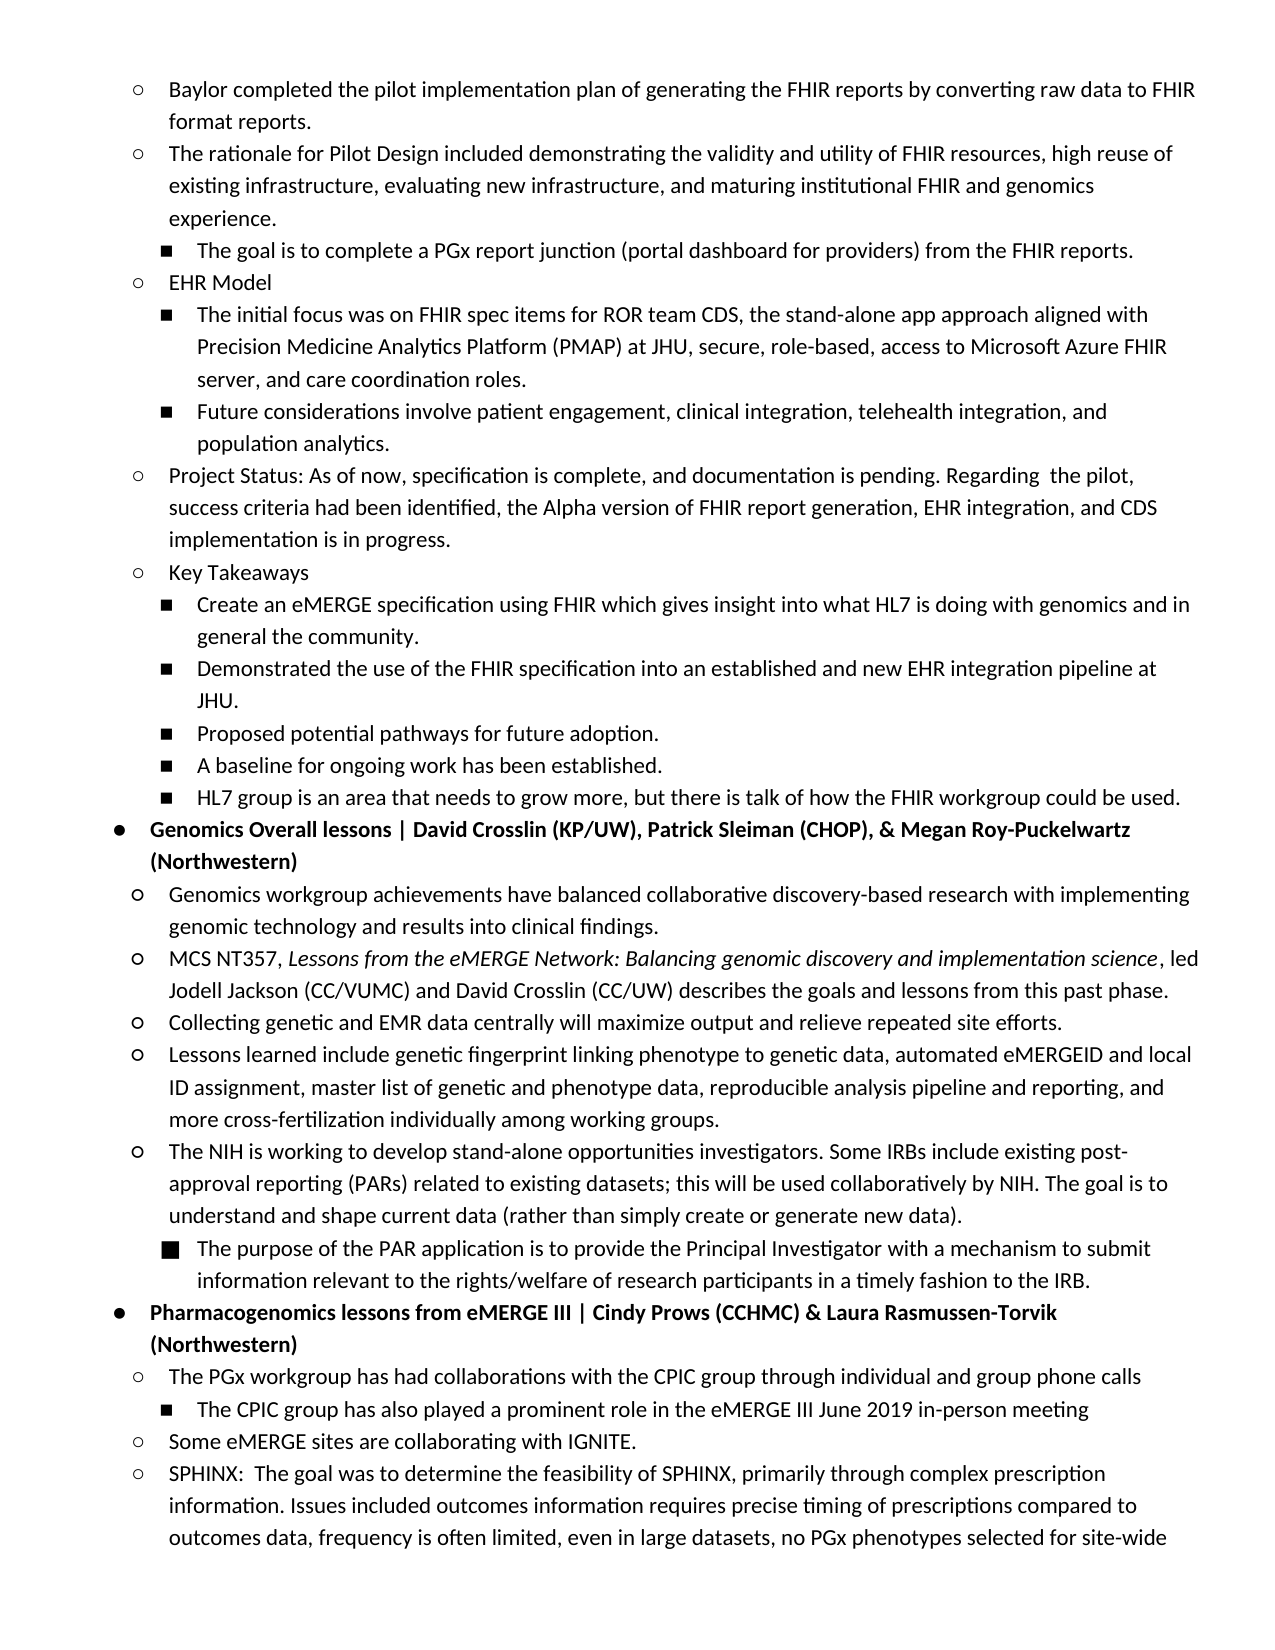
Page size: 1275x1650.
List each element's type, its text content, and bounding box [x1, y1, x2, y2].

list Project Status: As of now, specification is complete, and documentation is pending. Regarding the pilot, success criteria had been identified, the Alpha version of FHIR report generation, EHR integration, and CDS implementation is in progress. [131, 461, 1200, 554]
list The NIH is working to develop stand-alone opportunities investigators. Some IRBs include existing post-approval reporting (PARs) related to existing datasets; this will be used collaboratively by NIH. The goal is to understand and shape current data (rather than simply create or generate new data). [131, 1137, 1200, 1229]
list Pharmacogenomics lessons from eMERGE III | Cindy Prows (CCHMC) & Laura Rasmussen-Torvik (Northwestern) [112, 1298, 1200, 1358]
list EHR Model [131, 268, 1200, 296]
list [131, 1459, 1200, 1551]
list Genomics workgroup achievements have balanced collaborative discovery-based research with implementing genomic technology and results into clinical findings. [131, 880, 1200, 940]
list A baseline for ongoing work has been established. [159, 751, 1200, 779]
list Create an eMERGE specification using FHIR which gives insight into what HL7 is doing with genomics and in general the community. [159, 590, 1200, 650]
list The initial focus was on FHIR spec items for ROR team CDS, the stand-alone app approach aligned with Precision Medicine Analytics Platform (PMAP) at JHU, secure, role-based, access to Microsoft Azure FHIR server, and care coordination roles. [159, 300, 1200, 393]
list Demonstrated the use of the FHIR specification into an established and new EHR integration pipeline at JHU. [159, 654, 1200, 714]
list The purpose of the PAR application is to provide the Principal Investigator with a mechanism to submit information relevant to the rights/welfare of research participants in a timely fashion to the IRB. [159, 1234, 1200, 1294]
list HL7 group is an area that needs to grow more, but there is talk of how the FHIR workgroup could be used. [159, 783, 1200, 811]
list Proposed potential pathways for future adoption. [159, 719, 1200, 747]
list Baylor completed the pilot implementation plan of generating the FHIR reports by converting raw data to FHIR format reports. [131, 75, 1200, 135]
list The CPIC group has also played a prominent role in the eMERGE III June 2019 in-person meeting [159, 1395, 1200, 1423]
list Collecting genetic and EMR data centrally will maximize output and relieve repeated site efforts. [131, 1008, 1200, 1036]
list Lessons learned include genetic fingerprint linking phenotype to genetic data, automated eMERGEID and local ID assignment, master list of genetic and phenotype data, reproducible analysis pipeline and reporting, and more cross-fertilization individually among working groups. [131, 1041, 1200, 1133]
list Future considerations involve patient engagement, clinical integration, telehealth integration, and population analytics. [159, 397, 1200, 457]
list Genomics Overall lessons | David Crosslin (KP/UW), Patrick Sleiman (CHOP), & Megan Roy-Puckelwartz (Northwestern) [112, 815, 1200, 876]
list The rationale for Pilot Design included demonstrating the validity and utility of FHIR resources, high reuse of existing infrastructure, evaluating new infrastructure, and maturing institutional FHIR and genomics experience. [131, 139, 1200, 232]
list Some eMERGE sites are collaborating with IGNITE. [131, 1427, 1200, 1455]
list The PGx workgroup has had collaborations with the CPIC group through individual and group phone calls [131, 1362, 1200, 1391]
list MCS NT357, Lessons from the eMERGE Network: Balancing genomic discovery and implementation science, led Jodell Jackson (CC/VUMC) and David Crosslin (CC/UW) describes the goals and lessons from this past phase. [131, 944, 1200, 1004]
list Key Takeaways [131, 558, 1200, 586]
list The goal is to complete a PGx report junction (portal dashboard for providers) from the FHIR reports. [159, 236, 1200, 264]
